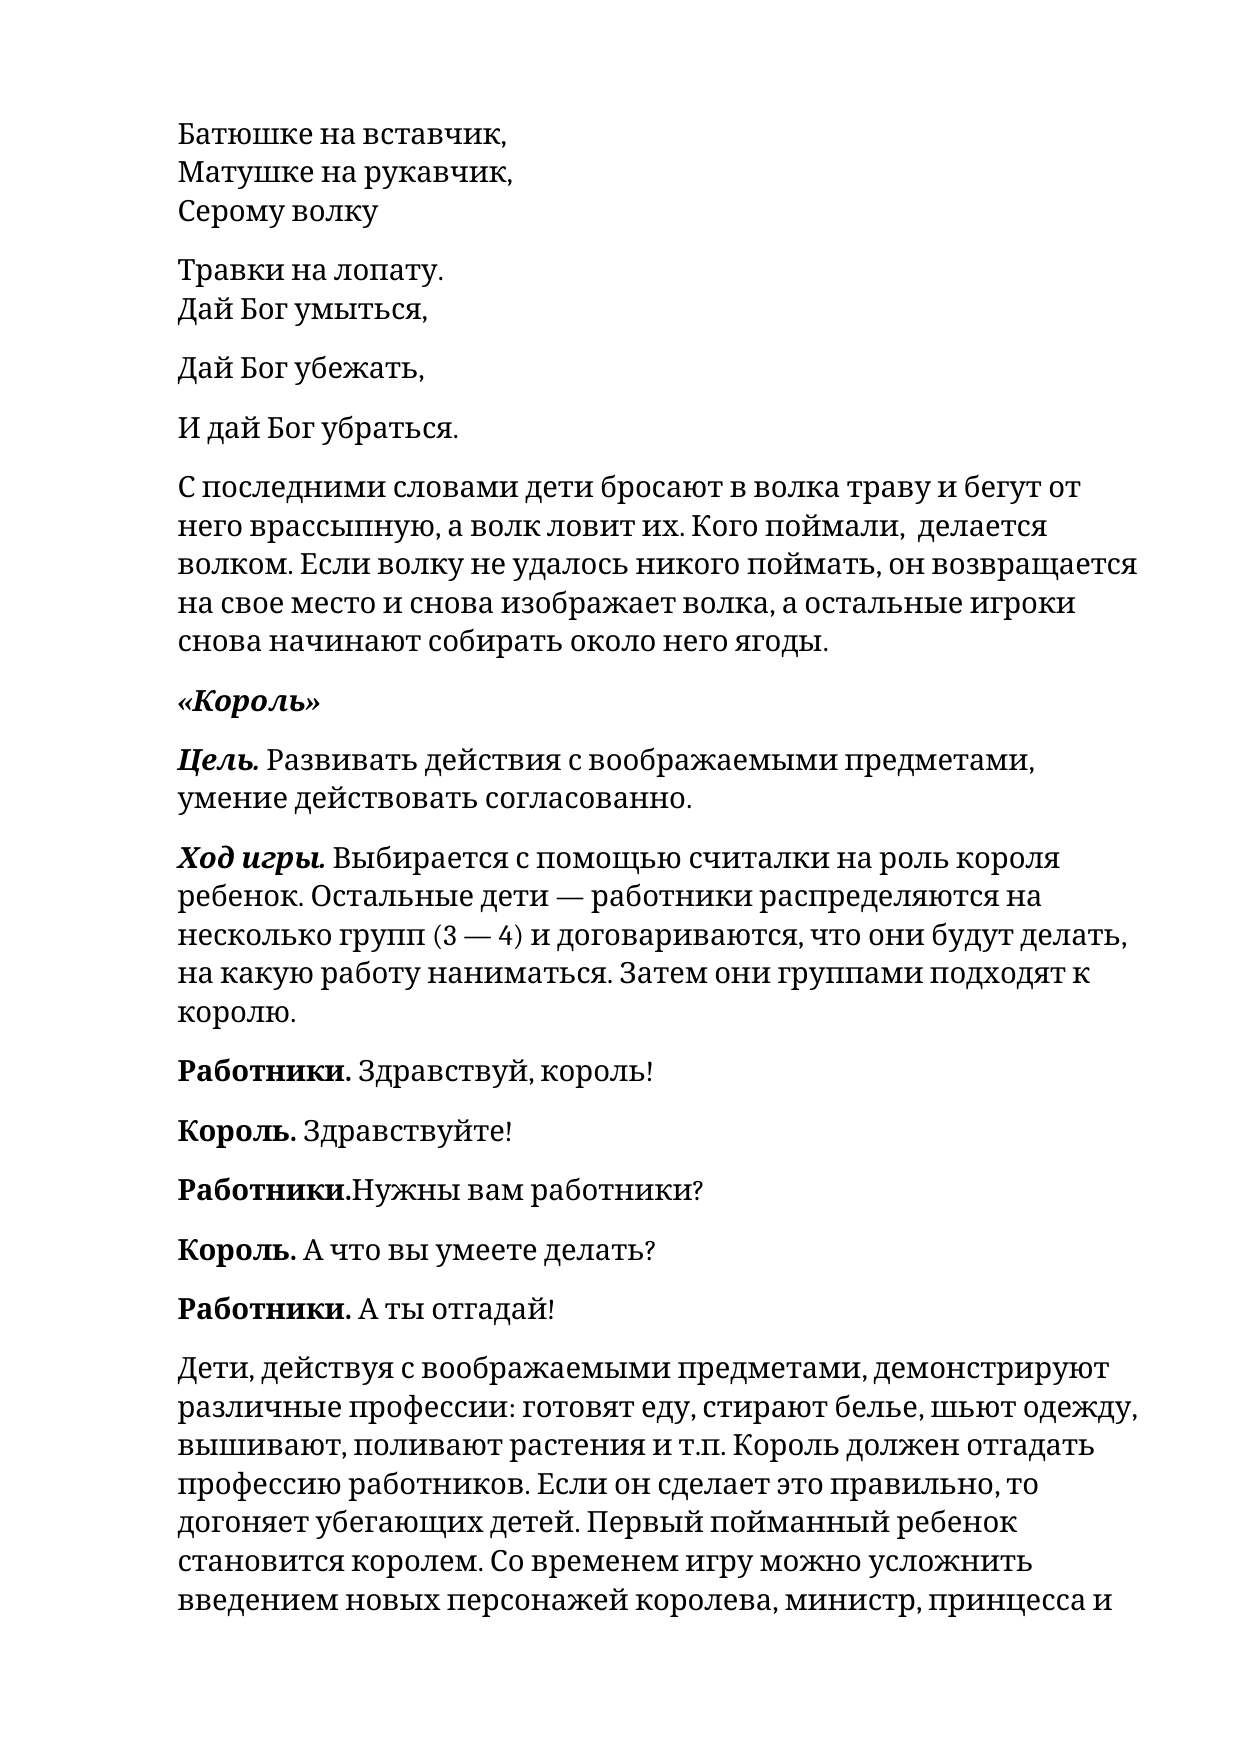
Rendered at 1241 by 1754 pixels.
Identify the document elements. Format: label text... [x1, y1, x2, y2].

text Работники. А ты отгадай! [177, 1293, 1152, 1327]
text И дай Бог убраться. [177, 412, 1152, 445]
text С последними словами дети бросают в волка траву и бегут от него врассыпную, а волк ловит их. Кого поймали, делается волком. Если волку не удалось никого поймать, он возвращается на свое место и снова изображает волка, а остальные игроки снова начинают собирать около него ягоды. [177, 471, 1152, 659]
text Король. Здравствуйте! [177, 1115, 1152, 1148]
text Травки на лопату. Дай Бог умыться, [177, 254, 1152, 327]
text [177, 1352, 1152, 1617]
text Работники. Здравствуй, король! [177, 1056, 1152, 1089]
text Работники.Нужны вам работники? [177, 1174, 1152, 1208]
text Цель. Развивать действия с воображаемыми предметами, умение действовать согласованно. [177, 744, 1152, 816]
text Ход игры. Выбирается с помощью считалки на роль короля ребенок. Остальные дети — работники распределяются на несколько групп (3 — 4) и договариваются, что они будут делать, на какую работу наниматься. Затем они группами подходят к королю. [177, 842, 1152, 1030]
text Дай Бог убежать, [177, 352, 1152, 386]
text «Король» [177, 685, 1152, 718]
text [177, 118, 1152, 229]
text Король. А что вы умеете делать? [177, 1234, 1152, 1267]
